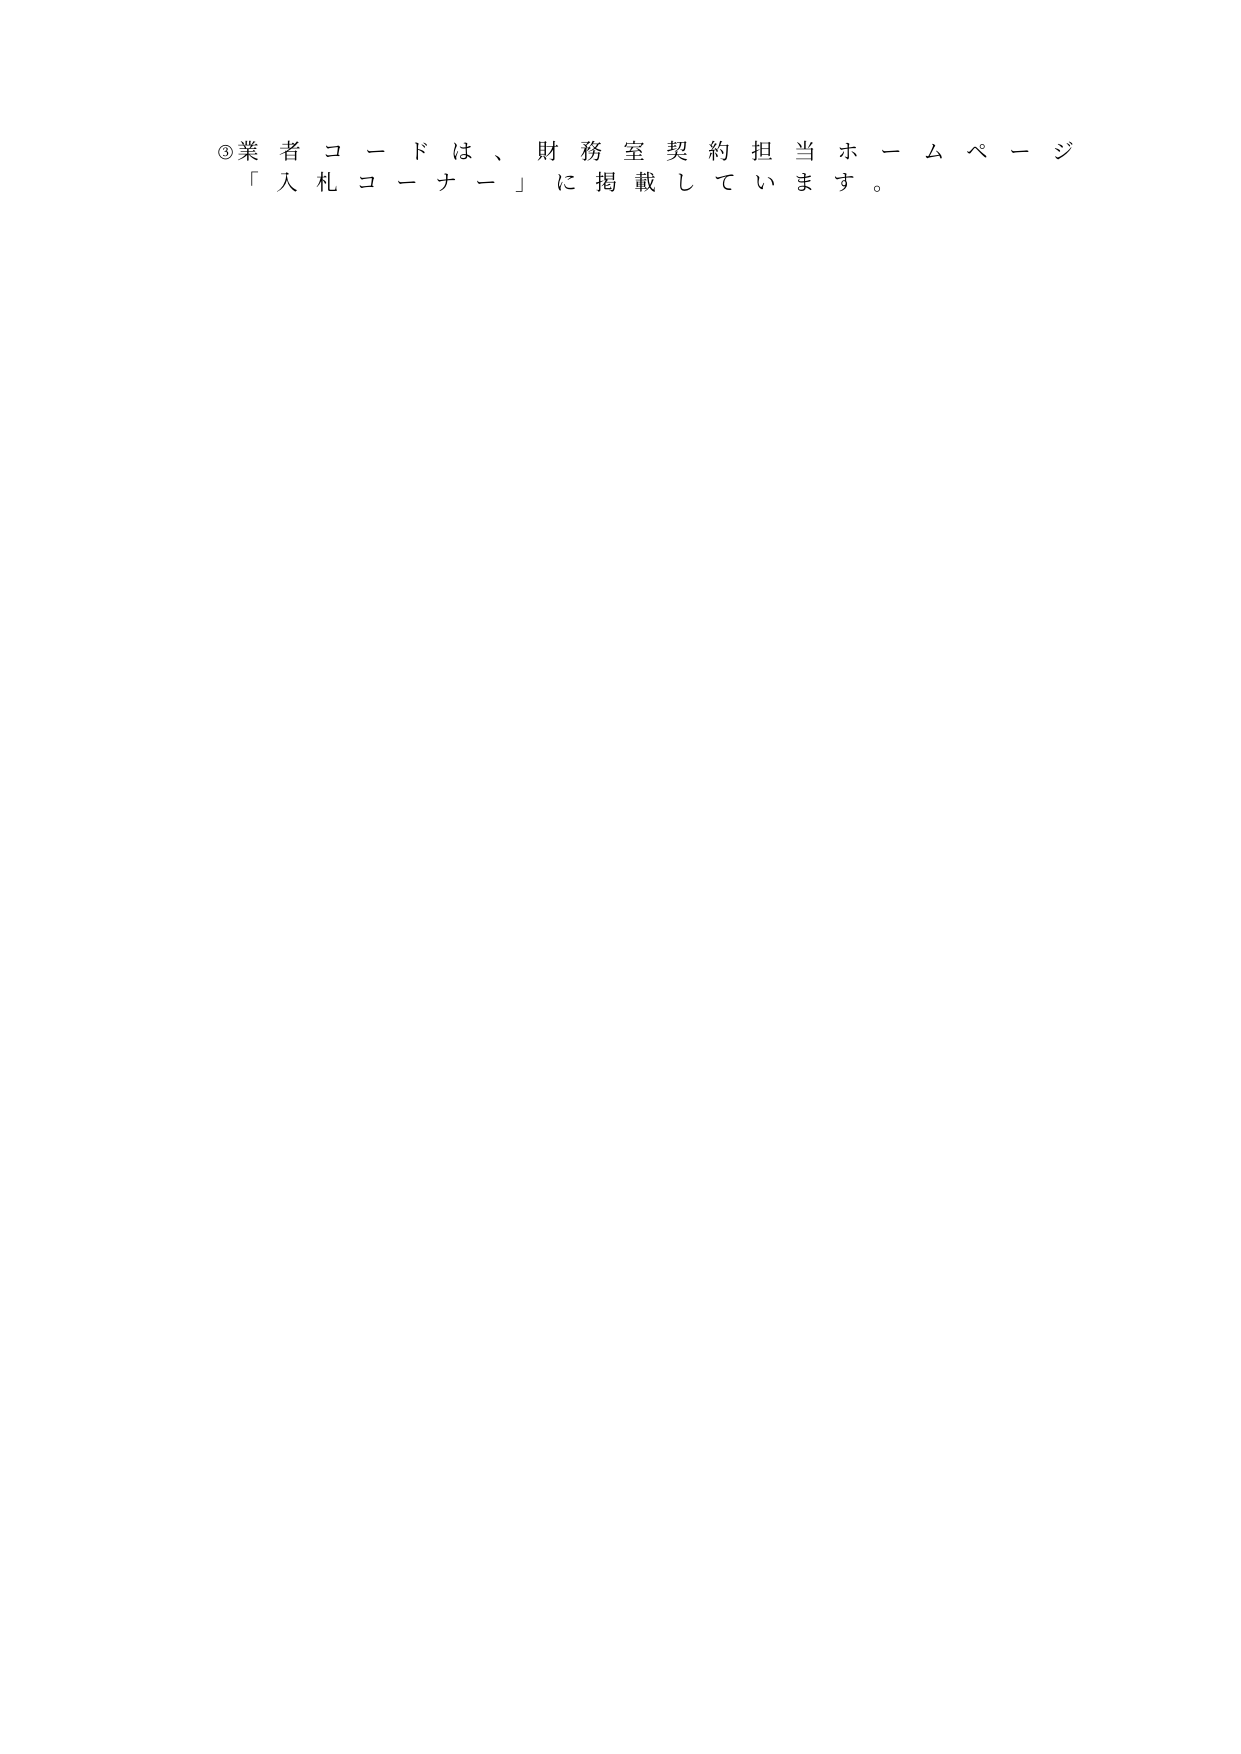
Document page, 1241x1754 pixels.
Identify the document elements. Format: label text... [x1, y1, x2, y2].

list 業者コードは、財務室契約担当ホームページ「入札コーナー」に掲載しています。 [199, 134, 1092, 197]
